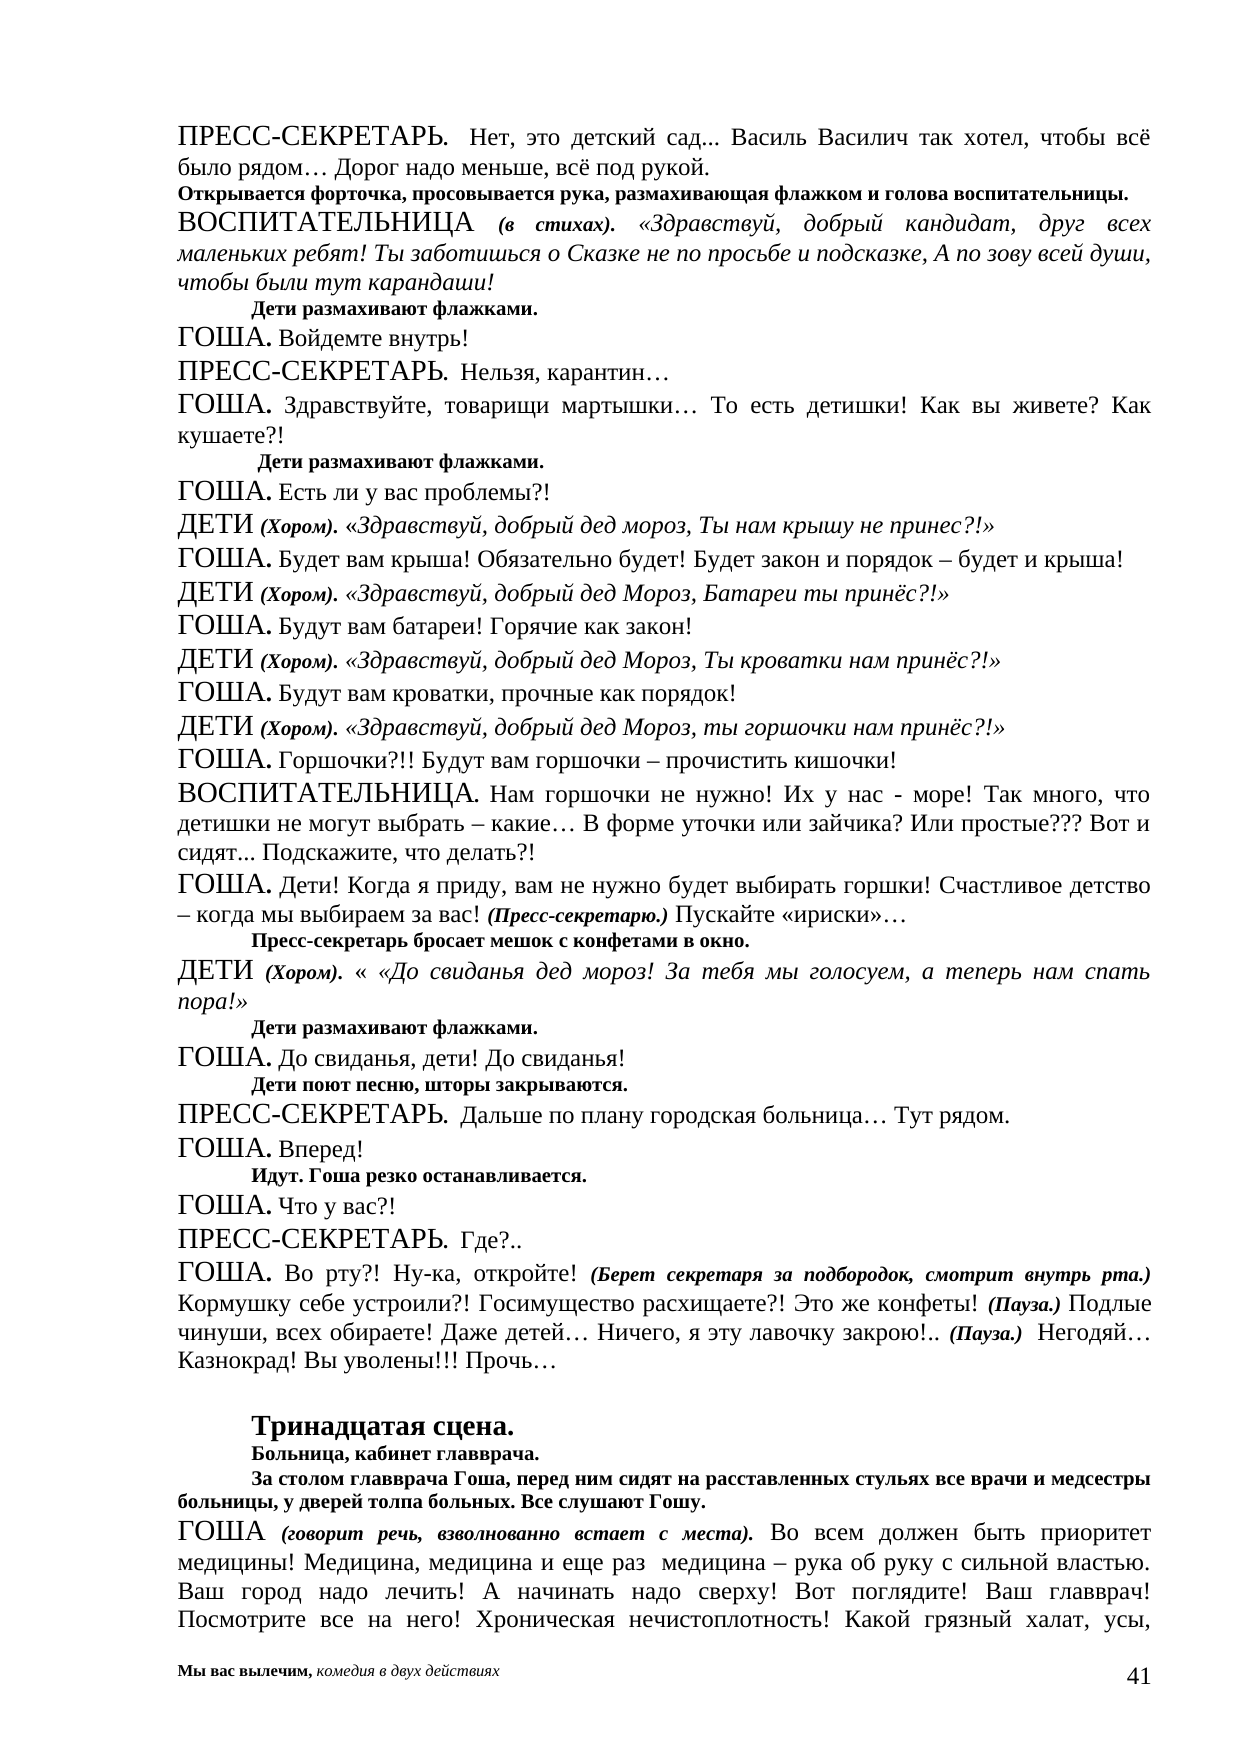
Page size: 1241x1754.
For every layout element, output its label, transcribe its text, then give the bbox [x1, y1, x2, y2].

text Пресс-секретарь бросает мешок с конфетами в окно. [177, 928, 1152, 952]
text ПРЕСС-СЕКРЕТАРЬ. Нет, это детский сад... Василь Василич так хотел, чтобы всё было рядом… Дорог надо меньше, всё под рукой. [177, 118, 1152, 180]
text Дети поют песню, шторы закрываются. [177, 1072, 1152, 1096]
text ГОША. До свиданья, дети! До свиданья! [177, 1039, 1152, 1072]
text ВОСПИТАТЕЛЬНИЦА. Нам горшочки не нужно! Их у нас - море! Так много, что детишки не могут выбрать – какие… В форме уточки или зайчика? Или простые??? Вот и сидят... Подскажите, что делать?! [177, 775, 1152, 866]
text Открывается форточка, просовывается рука, размахивающая флажком и голова воспитательницы. [177, 180, 1152, 204]
text ДЕТИ (Хором). «Здравствуй, добрый дед мороз, Ты нам крышу не принес?!» [177, 507, 1152, 540]
text ГОША. Войдемте внутрь! [177, 319, 1152, 353]
text ГОША. Дети! Когда я приду, вам не нужно будет выбирать горшки! Счастливое детство – когда мы выбираем за вас! (Пресс-секретарю.) Пускайте «ириски»… [177, 866, 1152, 928]
text ГОША. Здравствуйте, товарищи мартышки… То есть детишки! Как вы живете? Как кушаете?! [177, 387, 1152, 449]
text ВОСПИТАТЕЛЬНИЦА (в стихах). «Здравствуй, добрый кандидат, друг всех маленьких ребят! Ты заботишься о Сказке не по просьбе и подсказке, А по зову всей души, чтобы были тут карандаши! [177, 204, 1152, 296]
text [177, 1513, 1152, 1633]
text ГОША. Будут вам кроватки, прочные как порядок! [177, 674, 1152, 708]
text ДЕТИ (Хором). « «До свиданья дед мороз! За тебя мы голосуем, а теперь нам спать пора!» [177, 952, 1152, 1014]
text ДЕТИ (Хором). «Здравствуй, добрый дед Мороз, ты горшочки нам принёс?!» [177, 708, 1152, 741]
text Тринадцатая сцена. [177, 1408, 1152, 1441]
text ДЕТИ (Хором). «Здравствуй, добрый дед Мороз, Ты кроватки нам принёс?!» [177, 641, 1152, 674]
text ГОША. Будет вам крыша! Обязательно будет! Будет закон и порядок – будет и крыша! [177, 540, 1152, 574]
text ПРЕСС-СЕКРЕТАРЬ. Нельзя, карантин… [177, 353, 1152, 387]
text Дети размахивают флажками. [177, 296, 1152, 319]
text ГОША. Будут вам батареи! Горячие как закон! [177, 607, 1152, 641]
text Дети размахивают флажками. [177, 1014, 1152, 1039]
text ДЕТИ (Хором). «Здравствуй, добрый дед Мороз, Батареи ты принёс?!» [177, 574, 1152, 607]
text Идут. Гоша резко останавливается. [177, 1163, 1152, 1187]
text За столом главврача Гоша, перед ним сидят на расставленных стульях все врачи и медсестры больницы, у дверей толпа больных. Все слушают Гошу. [177, 1465, 1152, 1513]
text ГОША. Что у вас?! [177, 1187, 1152, 1221]
text ГОША. Есть ли у вас проблемы?! [177, 473, 1152, 507]
text Больница, кабинет главврача. [177, 1441, 1152, 1465]
text ГОША. Вперед! [177, 1130, 1152, 1163]
text ГОША. Горшочки?!! Будут вам горшочки – прочистить кишочки! [177, 741, 1152, 775]
text ГОША. Во рту?! Ну-ка, откройте! (Берет секретаря за подбородок, смотрит внутрь рта.) Кормушку себе устроили?! Госимущество расхищаете?! Это же конфеты! (Пауза.) Подлые чинуши, всех обираете! Даже детей… Ничего, я эту лавочку закрою!.. (Пауза.) Негодяй… Казнокрад! Вы уволены!!! Прочь… [177, 1254, 1152, 1374]
text ПРЕСС-СЕКРЕТАРЬ. Дальше по плану городская больница… Тут рядом. [177, 1096, 1152, 1130]
text ПРЕСС-СЕКРЕТАРЬ. Где?.. [177, 1221, 1152, 1254]
text Дети размахивают флажками. [177, 449, 1152, 473]
